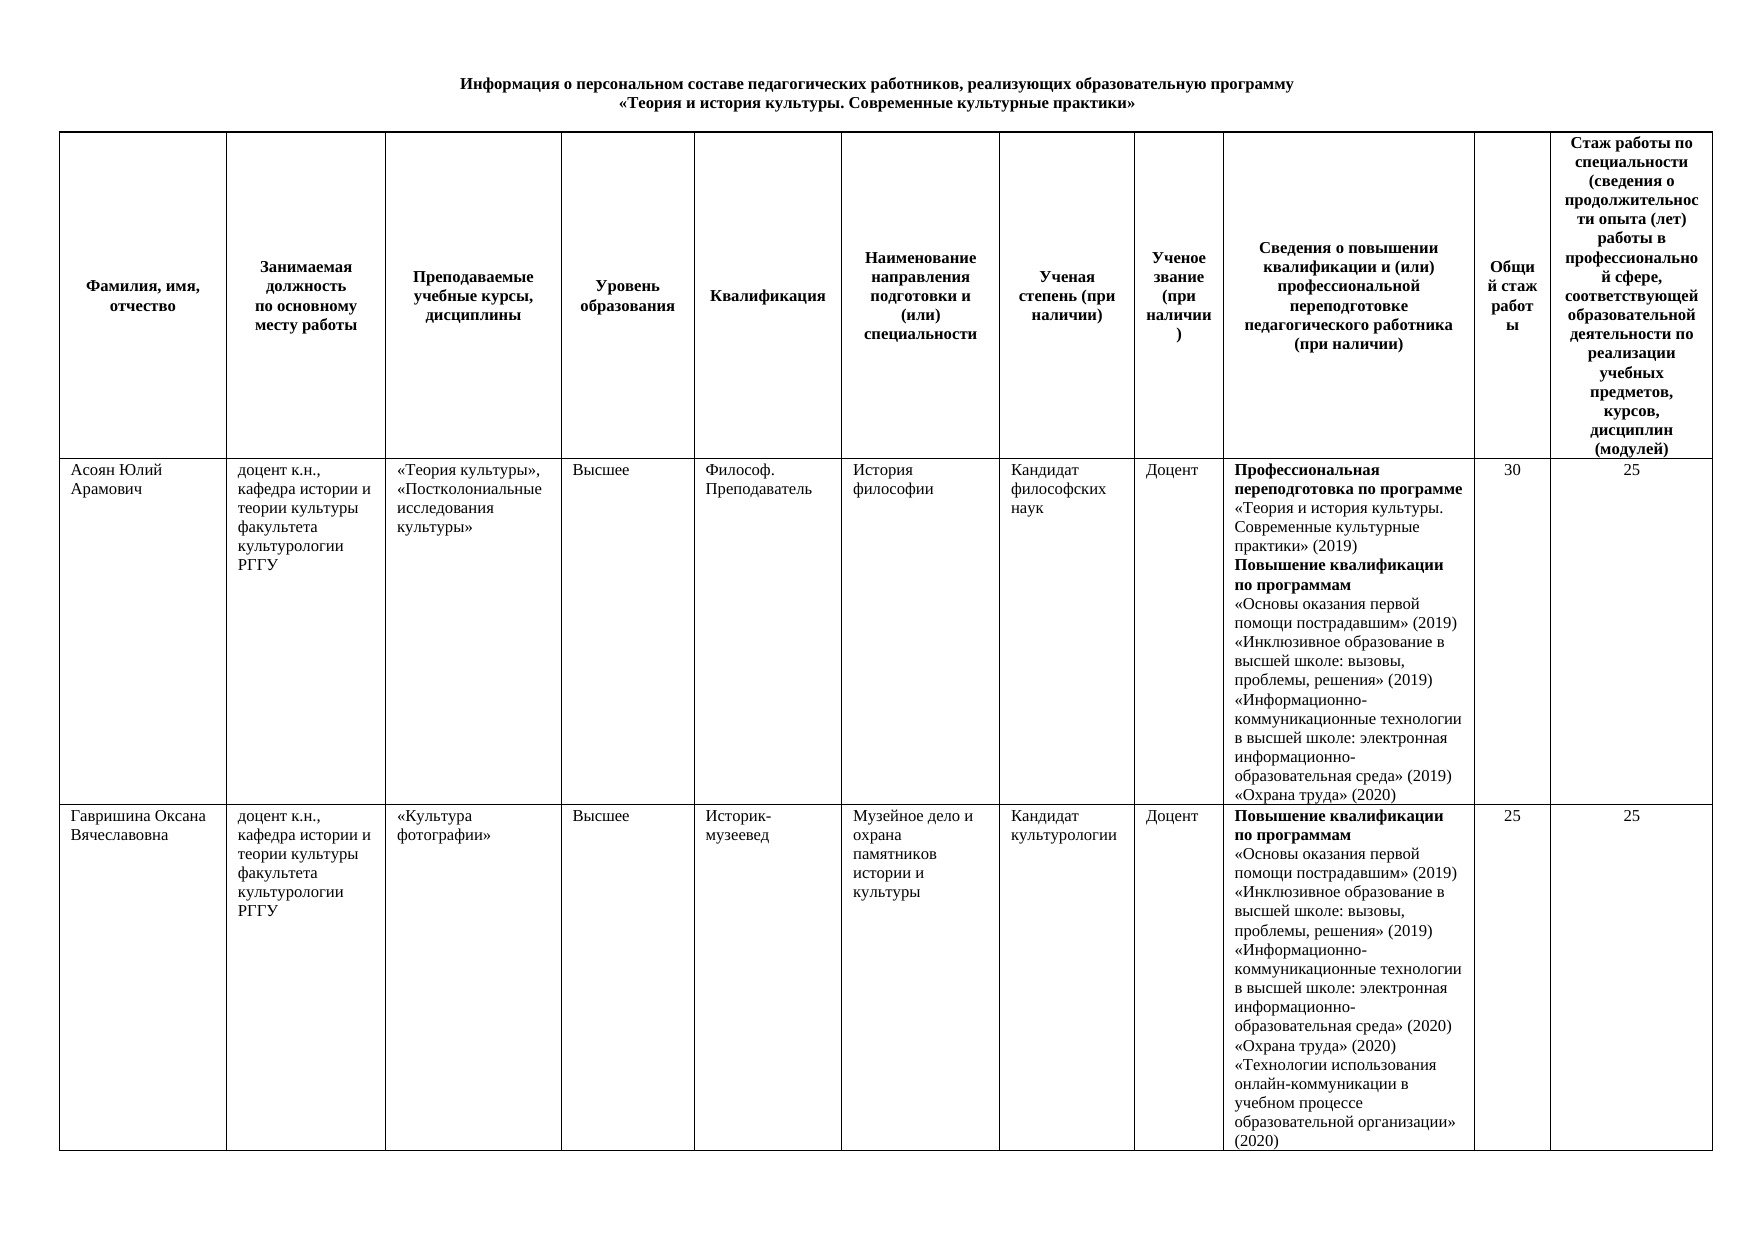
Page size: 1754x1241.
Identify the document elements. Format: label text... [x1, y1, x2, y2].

table_header Ученая степень (при наличии) [1000, 133, 1134, 458]
text «Теория и история культуры. Современные культурные практики» [118, 93, 1636, 112]
table_header Общий стаж работы [1475, 133, 1550, 458]
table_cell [227, 805, 385, 1150]
table_cell Доцент [1135, 459, 1223, 804]
table_cell Высшее [562, 459, 694, 804]
table_cell «Теория культуры», «Постколониальные исследования культуры» [386, 459, 561, 804]
table_cell 30 [1475, 459, 1550, 804]
table_cell Доцент [1135, 805, 1223, 1150]
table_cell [60, 805, 226, 1150]
table_cell 25 [1551, 459, 1712, 804]
table_cell Асоян Юлий Арамович [60, 459, 226, 804]
table_cell Философ. Преподаватель [695, 459, 841, 804]
table_cell Высшее [562, 805, 694, 1150]
table_header Занимаемая должность по основному месту работы [227, 133, 385, 458]
table_header Наименование направления подготовки и (или) специальности [842, 133, 999, 458]
table_header Квалификация [695, 133, 841, 458]
table_cell Историк-музеевед [695, 805, 841, 1150]
table_header Стаж работы по специальности (сведения о продолжительности опыта (лет) работы в профессиональной сфере, соответствующей образовательной деятельности по реализации учебных предметов, курсов, дисциплин (модулей) [1551, 133, 1712, 458]
text Информация о персональном составе педагогических работников, реализующих образовательную программу [118, 74, 1636, 93]
table_header Ученое звание (при наличии) [1135, 133, 1223, 458]
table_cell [386, 805, 561, 1150]
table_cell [842, 805, 999, 1150]
table_header Фамилия, имя, отчество [60, 133, 226, 458]
table_cell 25 [1551, 805, 1712, 1150]
table_cell доцент к.н., кафедра истории и теории культуры факультета культурологии РГГУ [227, 459, 385, 804]
table_header Преподаваемые учебные курсы, дисциплины [386, 133, 561, 458]
table_header Уровень образования [562, 133, 694, 458]
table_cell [1224, 805, 1474, 1150]
table_cell Профессиональная переподготовка по программе «Теория и история культуры. Современные культурные практики» (2019) Повышение квалификации по программам «Основы оказания первой помощи пострадавшим» (2019) «Инклюзивное образование в высшей школе: вызовы, проблемы, решения» (2019) «Информационно-коммуникационные технологии в высшей школе: электронная информационно-образовательная среда» (2019) «Охрана труда» (2020) [1224, 459, 1474, 804]
table_header Сведения о повышении квалификации и (или) профессиональной переподготовке педагогического работника (при наличии) [1224, 133, 1474, 458]
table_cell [1000, 805, 1134, 1150]
table_cell Кандидат философских наук [1000, 459, 1134, 804]
table_cell 25 [1475, 805, 1550, 1150]
table_cell История философии [842, 459, 999, 804]
